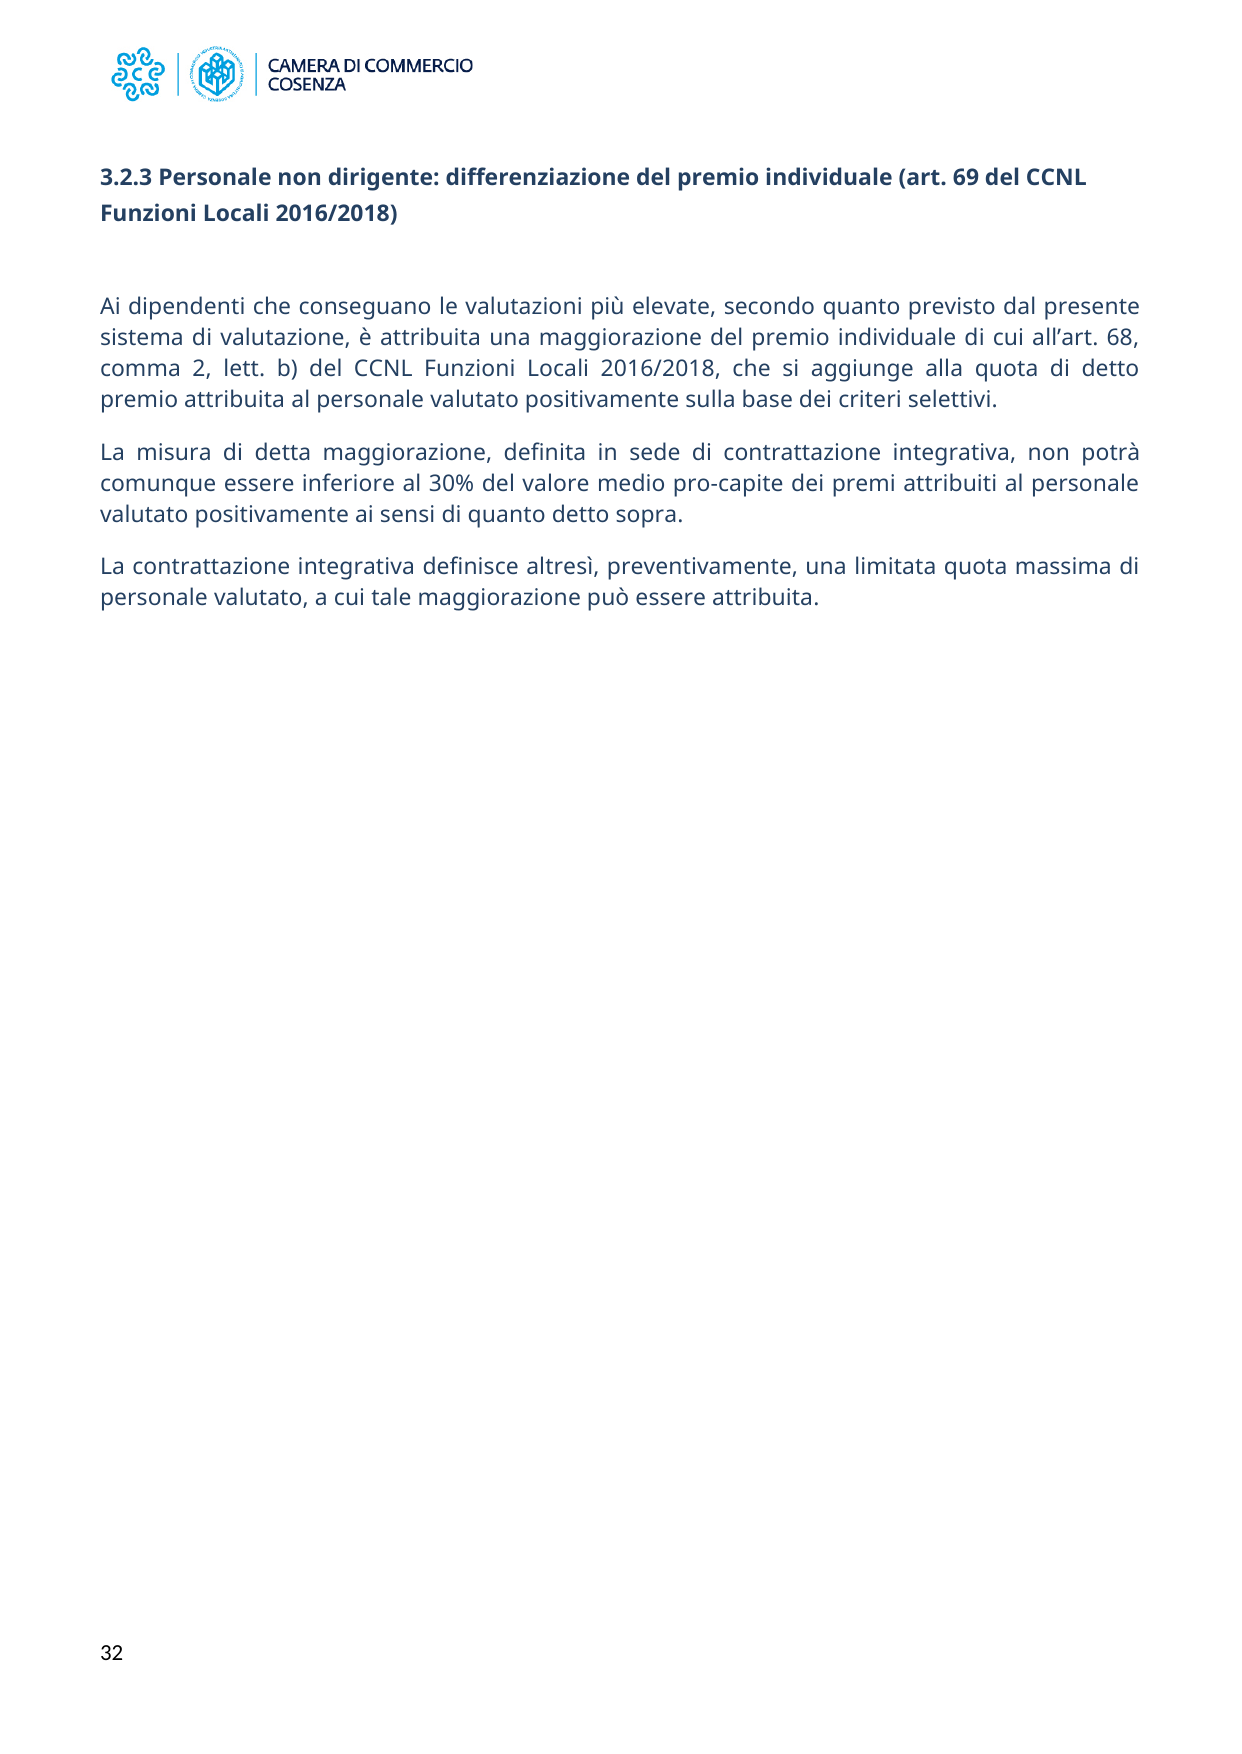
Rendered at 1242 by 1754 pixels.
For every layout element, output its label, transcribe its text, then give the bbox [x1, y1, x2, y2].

text La misura di detta maggiorazione, definita in sede di contrattazione integrativa, non potrà comunque essere inferiore al 30% del valore medio pro-capite dei premi attribuiti al personale valutato positivamente ai sensi di quanto detto sopra. [100, 435, 1142, 529]
picture [111, 46, 473, 102]
text La contrattazione integrativa definisce altresì, preventivamente, una limitata quota massima di personale valutato, a cui tale maggiorazione può essere attribuita. [100, 550, 1142, 612]
subtitle 3.2.3 Personale non dirigente: differenziazione del premio individuale (art. 69 del CCNL Funzioni Locali 2016/2018) [100, 161, 1142, 228]
text Ai dipendenti che conseguano le valutazioni più elevate, secondo quanto previsto dal presente sistema di valutazione, è attribuita una maggiorazione del premio individuale di cui all’art. 68, comma 2, lett. b) del CCNL Funzioni Locali 2016/2018, che si aggiunge alla quota di detto premio attribuita al personale valutato positivamente sulla base dei criteri selettivi. [100, 289, 1142, 414]
